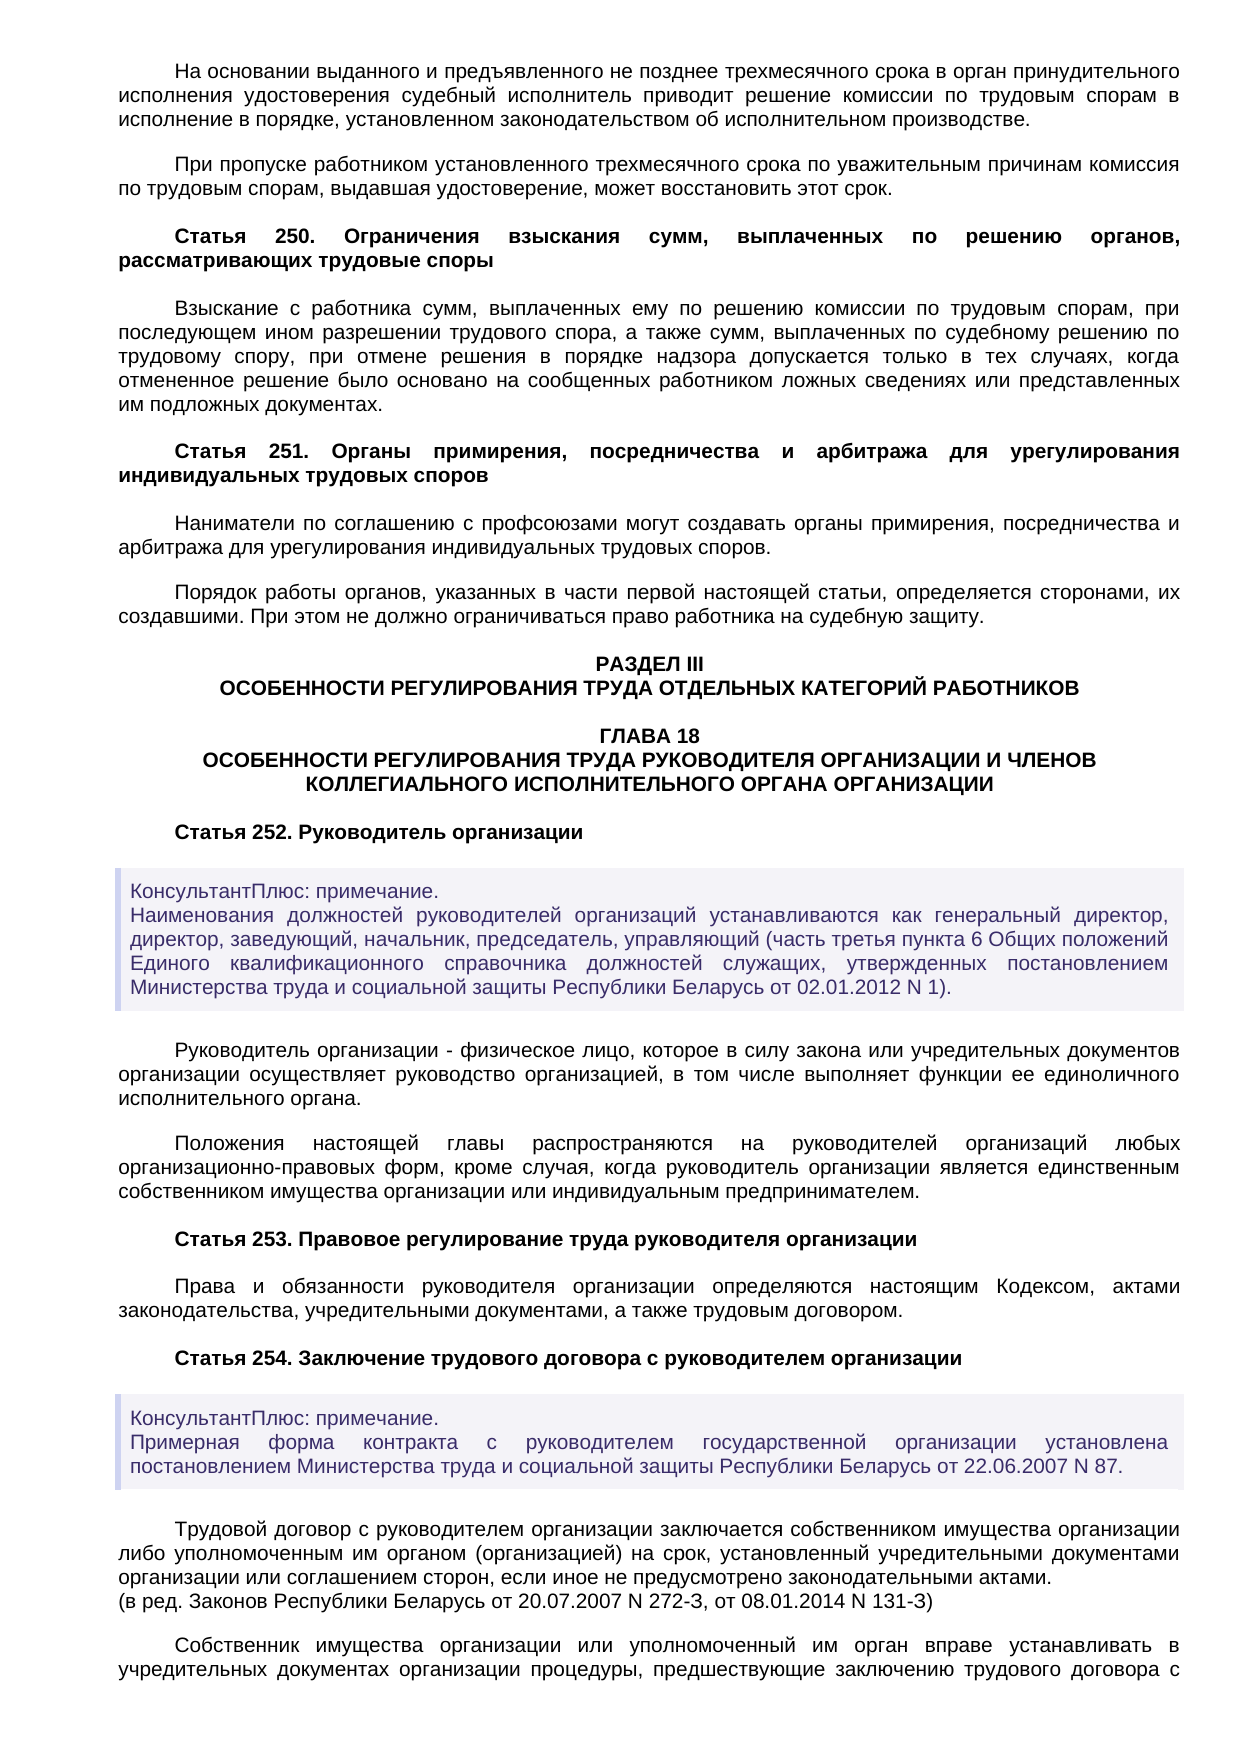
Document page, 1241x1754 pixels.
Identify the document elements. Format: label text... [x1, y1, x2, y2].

text На основании выданного и предъявленного не позднее трехмесячного срока в орган принудительного исполнения удостоверения судебный исполнитель приводит решение комиссии по трудовым спорам в исполнение в порядке, установленном законодательством об исполнительном производстве. [118, 59, 1181, 131]
text Порядок работы органов, указанных в части первой настоящей статьи, определяется сторонами, их создавшими. При этом не должно ограничиваться право работника на судебную защиту. [118, 580, 1181, 628]
text Положения настоящей главы распространяются на руководителей организаций любых организационно-правовых форм, кроме случая, когда руководитель организации является единственным собственником имущества организации или индивидуальным предпринимателем. [118, 1131, 1181, 1202]
text Взыскание с работника сумм, выплаченных ему по решению комиссии по трудовым спорам, при последующем ином разрешении трудового спора, а также сумм, выплаченных по судебному решению по трудовому спору, при отмене решения в порядке надзора допускается только в тех случаях, когда отмененное решение было основано на сообщенных работником ложных сведениях или представленных им подложных документах. [118, 296, 1181, 415]
list Статья 254. Заключение трудового договора с руководителем организации [118, 1346, 1181, 1370]
text Трудовой договор с руководителем организации заключается собственником имущества организации либо уполномоченным им органом (организацией) на срок, установленный учредительными документами организации или соглашением сторон, если иное не предусмотрено законодательными актами. [118, 1517, 1181, 1588]
text (в ред. Законов Республики Беларусь от 20.07.2007 N 272-З, от 08.01.2014 N 131-З) [118, 1588, 1181, 1612]
text Наниматели по соглашению с профсоюзами могут создавать органы примирения, посредничества и арбитража для урегулирования индивидуальных трудовых споров. [118, 511, 1181, 559]
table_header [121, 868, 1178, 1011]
text Права и обязанности руководителя организации определяются настоящим Кодексом, актами законодательства, учредительными документами, а также трудовым договором. [118, 1274, 1181, 1322]
list Статья 250. Ограничения взыскания сумм, выплаченных по решению органов, рассматривающих трудовые споры [118, 224, 1181, 272]
list Статья 252. Руководитель организации [118, 819, 1181, 843]
list Статья 251. Органы примирения, посредничества и арбитража для урегулирования индивидуальных трудовых споров [118, 439, 1181, 487]
title ОСОБЕННОСТИ РЕГУЛИРОВАНИЯ ТРУДА ОТДЕЛЬНЫХ КАТЕГОРИЙ РАБОТНИКОВ [118, 676, 1181, 700]
list Статья 253. Правовое регулирование труда руководителя организации [118, 1226, 1181, 1250]
title РАЗДЕЛ III [118, 652, 1181, 676]
title ОСОБЕННОСТИ РЕГУЛИРОВАНИЯ ТРУДА РУКОВОДИТЕЛЯ ОРГАНИЗАЦИИ И ЧЛЕНОВ КОЛЛЕГИАЛЬНОГО ИСПОЛНИТЕЛЬНОГО ОРГАНА ОРГАНИЗАЦИИ [118, 748, 1181, 796]
title ГЛАВА 18 [118, 724, 1181, 748]
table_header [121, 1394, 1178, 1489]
text При пропуске работником установленного трехмесячного срока по уважительным причинам комиссия по трудовым спорам, выдавшая удостоверение, может восстановить этот срок. [118, 152, 1181, 200]
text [118, 1633, 1181, 1681]
text Руководитель организации - физическое лицо, которое в силу закона или учредительных документов организации осуществляет руководство организацией, в том числе выполняет функции ее единоличного исполнительного органа. [118, 1038, 1181, 1110]
